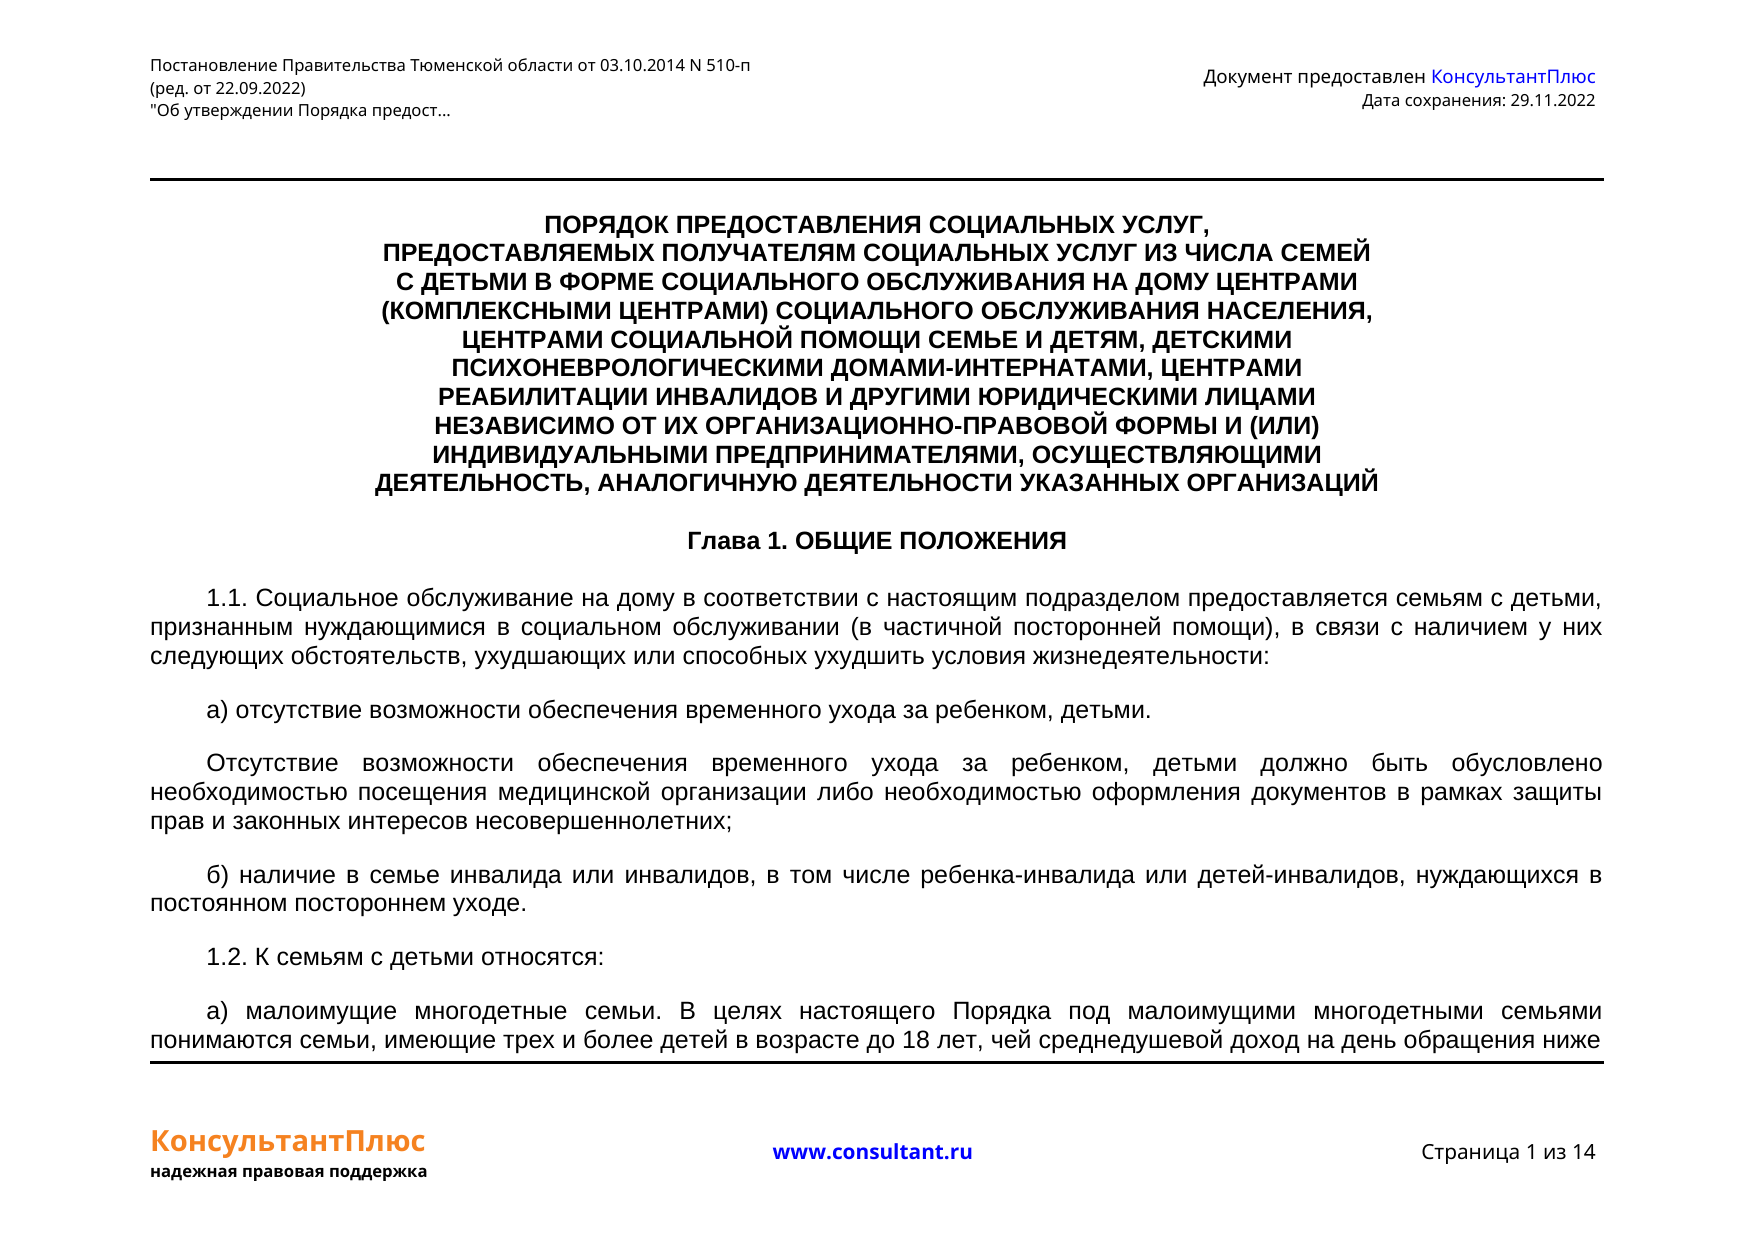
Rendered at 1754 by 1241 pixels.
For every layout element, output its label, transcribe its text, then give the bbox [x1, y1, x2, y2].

title С ДЕТЬМИ В ФОРМЕ СОЦИАЛЬНОГО ОБСЛУЖИВАНИЯ НА ДОМУ ЦЕНТРАМИ [150, 267, 1604, 296]
title ЦЕНТРАМИ СОЦИАЛЬНОЙ ПОМОЩИ СЕМЬЕ И ДЕТЯМ, ДЕТСКИМИ [150, 324, 1604, 353]
text 1.1. Социальное обслуживание на дому в соответствии с настоящим подразделом предоставляется семьям с детьми, признанным нуждающимися в социальном обслуживании (в частичной посторонней помощи), в связи с наличием у них следующих обстоятельств, ухудшающих или способных ухудшить условия жизнедеятельности: [150, 583, 1604, 669]
title Глава 1. ОБЩИЕ ПОЛОЖЕНИЯ [150, 526, 1604, 554]
title ПОРЯДОК ПРЕДОСТАВЛЕНИЯ СОЦИАЛЬНЫХ УСЛУГ, [150, 209, 1604, 238]
title НЕЗАВИСИМО ОТ ИХ ОРГАНИЗАЦИОННО-ПРАВОВОЙ ФОРМЫ И (ИЛИ) [150, 411, 1604, 439]
title ПРЕДОСТАВЛЯЕМЫХ ПОЛУЧАТЕЛЯМ СОЦИАЛЬНЫХ УСЛУГ ИЗ ЧИСЛА СЕМЕЙ [150, 238, 1604, 267]
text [150, 996, 1604, 1053]
title РЕАБИЛИТАЦИИ ИНВАЛИДОВ И ДРУГИМИ ЮРИДИЧЕСКИМИ ЛИЦАМИ [150, 382, 1604, 411]
title ДЕЯТЕЛЬНОСТЬ, АНАЛОГИЧНУЮ ДЕЯТЕЛЬНОСТИ УКАЗАННЫХ ОРГАНИЗАЦИЙ [150, 468, 1604, 497]
title ИНДИВИДУАЛЬНЫМИ ПРЕДПРИНИМАТЕЛЯМИ, ОСУЩЕСТВЛЯЮЩИМИ [150, 439, 1604, 468]
text б) наличие в семье инвалида или инвалидов, в том числе ребенка-инвалида или детей-инвалидов, нуждающихся в постоянном постороннем уходе. [150, 859, 1604, 917]
text а) отсутствие возможности обеспечения временного ухода за ребенком, детьми. [150, 694, 1604, 723]
text Отсутствие возможности обеспечения временного ухода за ребенком, детьми должно быть обусловлено необходимостью посещения медицинской организации либо необходимостью оформления документов в рамках защиты прав и законных интересов несовершеннолетних; [150, 748, 1604, 834]
title (КОМПЛЕКСНЫМИ ЦЕНТРАМИ) СОЦИАЛЬНОГО ОБСЛУЖИВАНИЯ НАСЕЛЕНИЯ, [150, 296, 1604, 324]
text 1.2. К семьям с детьми относятся: [150, 942, 1604, 971]
title ПСИХОНЕВРОЛОГИЧЕСКИМИ ДОМАМИ-ИНТЕРНАТАМИ, ЦЕНТРАМИ [150, 353, 1604, 382]
